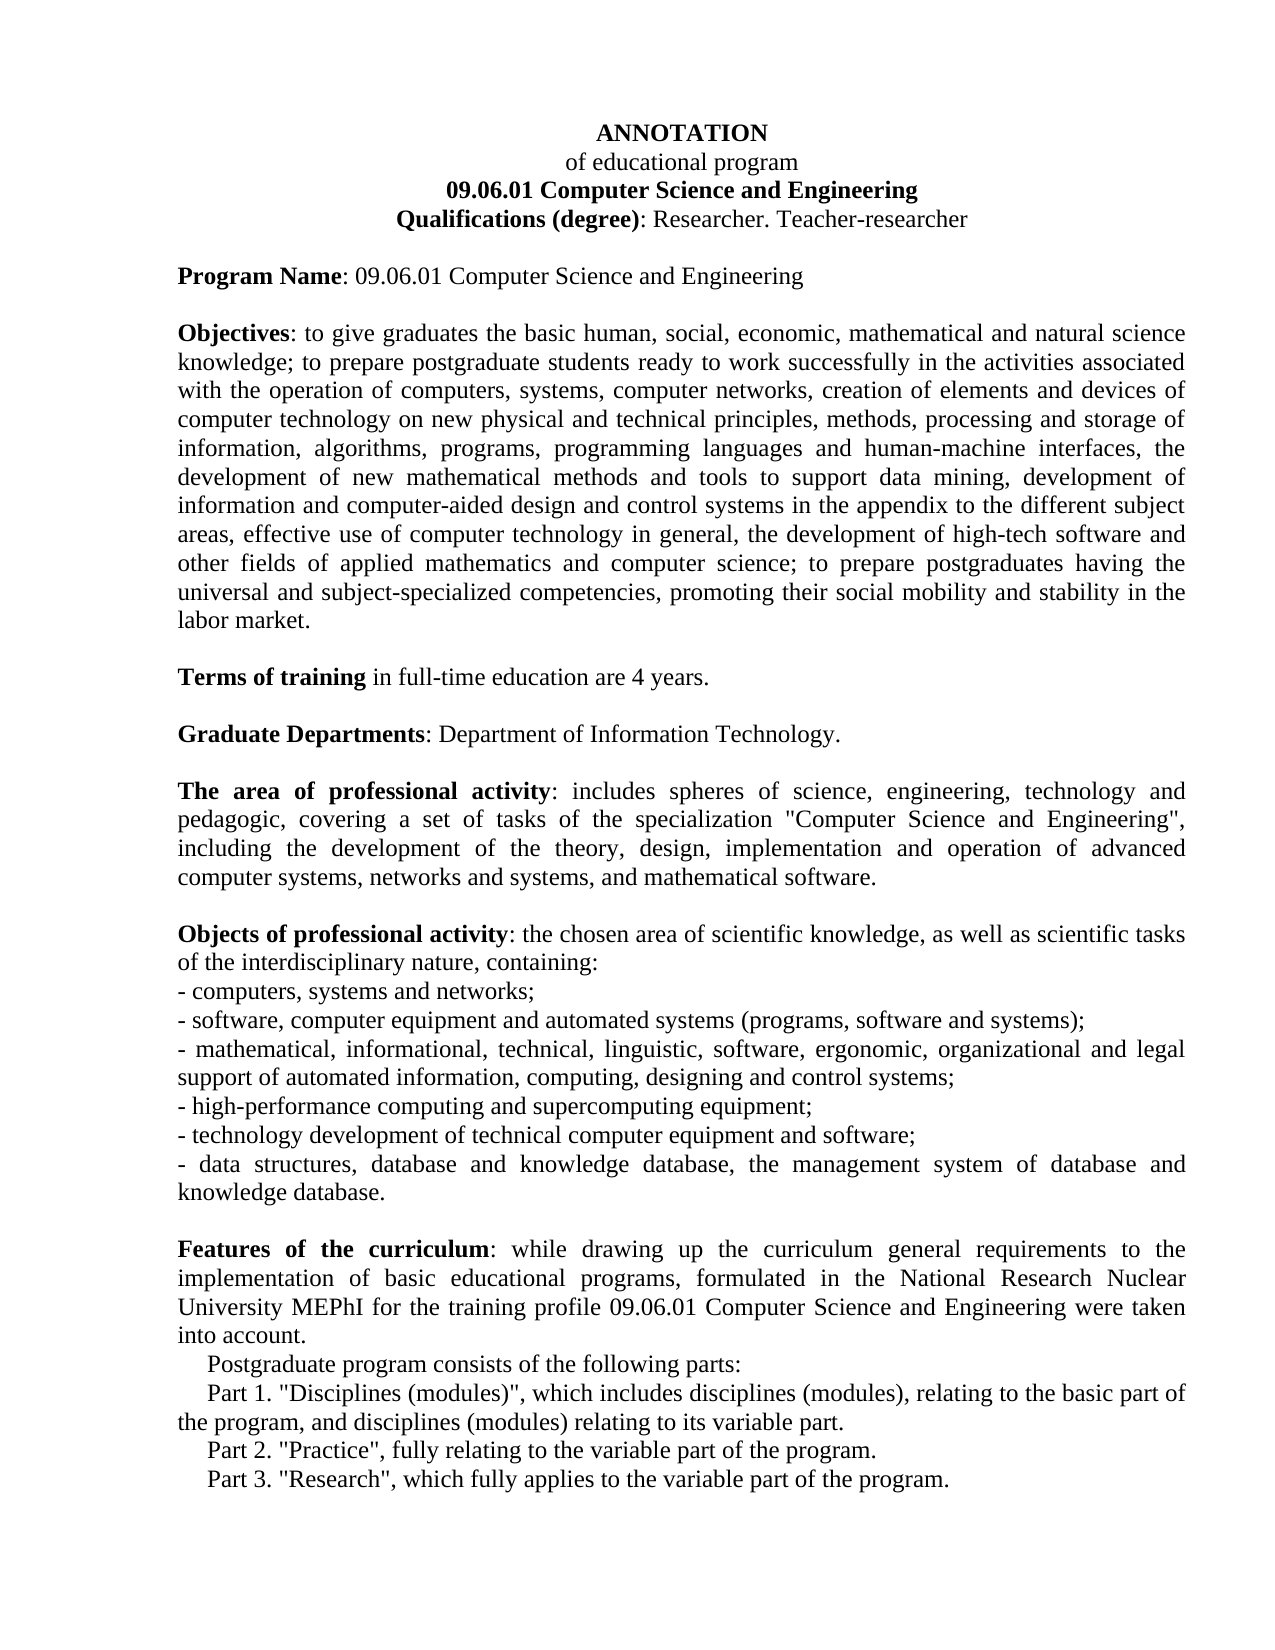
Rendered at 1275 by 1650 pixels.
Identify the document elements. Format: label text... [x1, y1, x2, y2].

text 09.06.01 Computer Science and Engineering [177, 176, 1186, 204]
text - data structures, database and knowledge database, the management system of database and knowledge database. [177, 1149, 1186, 1206]
text Objectives: to give graduates the basic human, social, economic, mathematical and natural science knowledge; to prepare postgraduate students ready to work successfully in the activities associated with the operation of computers, systems, computer networks, creation of elements and devices of computer technology on new physical and technical principles, methods, processing and storage of information, algorithms, programs, programming languages and human-machine interfaces, the development of new mathematical methods and tools to support data mining, development of information and computer-aided design and control systems in the appendix to the different subject areas, effective use of computer technology in general, the development of high-tech software and other fields of applied mathematics and computer science; to prepare postgraduates having the universal and subject-specialized competencies, promoting their social mobility and stability in the labor market. [177, 318, 1186, 634]
text Qualifications (degree): Researcher. Teacher-researcher [177, 204, 1186, 233]
text Terms of training in full-time education are 4 years. [177, 662, 1186, 691]
text Graduate Departments: Department of Information Technology. [177, 719, 1186, 748]
text - software, computer equipment and automated systems (programs, software and systems); [177, 1005, 1186, 1034]
text The area of professional activity: includes spheres of science, engineering, technology and pedagogic, covering a set of tasks of the specialization "Computer Science and Engineering", including the development of the theory, design, implementation and operation of advanced computer systems, networks and systems, and mathematical software. [177, 776, 1186, 891]
text - technology development of technical computer equipment and software; [177, 1120, 1186, 1149]
text Objects of professional activity: the chosen area of scientific knowledge, as well as scientific tasks of the interdisciplinary nature, containing: [177, 919, 1186, 976]
text Postgraduate program consists of the following parts: [177, 1349, 1186, 1378]
text of educational program [177, 147, 1186, 176]
text Part 2. "Practice", fully relating to the variable part of the program. [177, 1436, 1186, 1464]
text Features of the curriculum: while drawing up the curriculum general requirements to the implementation of basic educational programs, formulated in the National Research Nuclear University MEPhI for the training profile 09.06.01 Computer Science and Engineering were taken into account. [177, 1234, 1186, 1349]
text ANNOTATION [177, 118, 1186, 147]
text Part 1. "Disciplines (modules)", which includes disciplines (modules), relating to the basic part of the program, and disciplines (modules) relating to its variable part. [177, 1378, 1186, 1436]
text Program Name: 09.06.01 Computer Science and Engineering [177, 261, 1186, 290]
text - high-performance computing and supercomputing equipment; [177, 1091, 1186, 1120]
text Part 3. "Research", which fully applies to the variable part of the program. [177, 1464, 1186, 1493]
text - computers, systems and networks; [177, 976, 1186, 1005]
text - mathematical, informational, technical, linguistic, software, ergonomic, organizational and legal support of automated information, computing, designing and control systems; [177, 1034, 1186, 1091]
